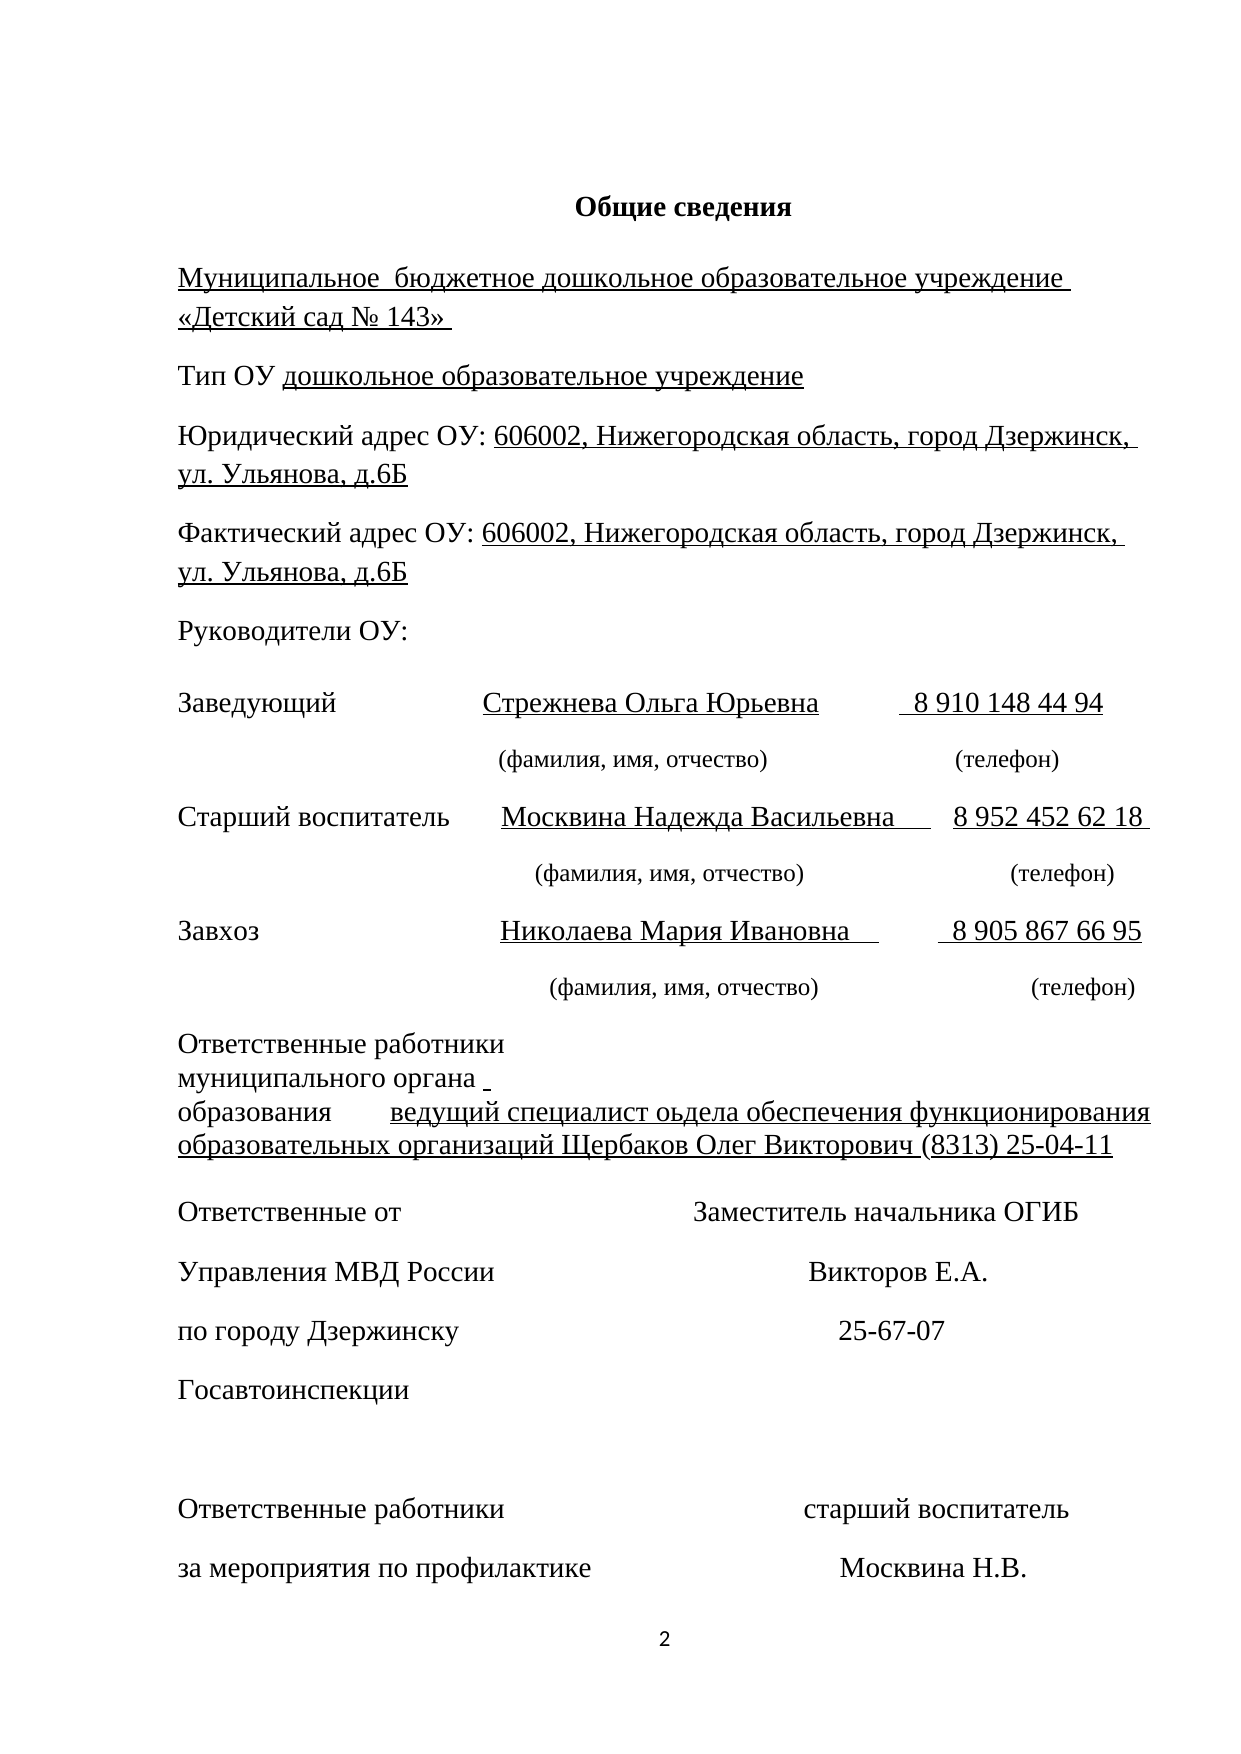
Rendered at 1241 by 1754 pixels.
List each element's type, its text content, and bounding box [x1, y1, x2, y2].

text Старший воспитатель Москвина Надежда Васильевна 8 952 452 62 18 [177, 799, 1152, 832]
text за мероприятия по профилактике Москвина Н.В. [177, 1551, 1152, 1584]
text Заведующий Стрежнева Ольга Юрьевна 8 910 148 44 94 [177, 685, 1152, 718]
text Завхоз Николаева Мария Ивановна 8 905 867 66 95 [177, 913, 1152, 946]
text (фамилия, имя, отчество) (телефон) [177, 972, 1152, 1001]
text Ответственные работники старший воспитатель [177, 1491, 1152, 1525]
text (фамилия, имя, отчество) (телефон) [177, 858, 1152, 887]
text Ответственные от Заместитель начальника ОГИБ [177, 1194, 1152, 1228]
text Управления МВД России Викторов Е.А. [177, 1254, 1152, 1287]
text Ответственные работники [177, 1027, 1152, 1060]
text Руководители ОУ: [177, 613, 1152, 647]
text образования ведущий специалист оьдела обеспечения функционирования образовательных организаций Щербаков Олег Викторович (8313) 25-04-11 [177, 1094, 1152, 1161]
text Юридический адрес ОУ: 606002, Нижегородская область, город Дзержинск, ул. Ульянова, д.6Б [177, 418, 1152, 490]
text Тип ОУ дошкольное образовательное учреждение [177, 358, 1152, 392]
text Общие сведения [215, 189, 1152, 223]
text (фамилия, имя, отчество) (телефон) [177, 744, 1152, 773]
text Муниципальное бюджетное дошкольное образовательное учреждение «Детский сад № 143» [177, 260, 1152, 332]
text Фактический адрес ОУ: 606002, Нижегородская область, город Дзержинск, ул. Ульянова, д.6Б [177, 516, 1152, 588]
text муниципального органа [177, 1060, 1152, 1094]
text Госавтоинспекции [177, 1372, 1152, 1406]
text по городу Дзержинску 25-67-07 [177, 1313, 1152, 1347]
